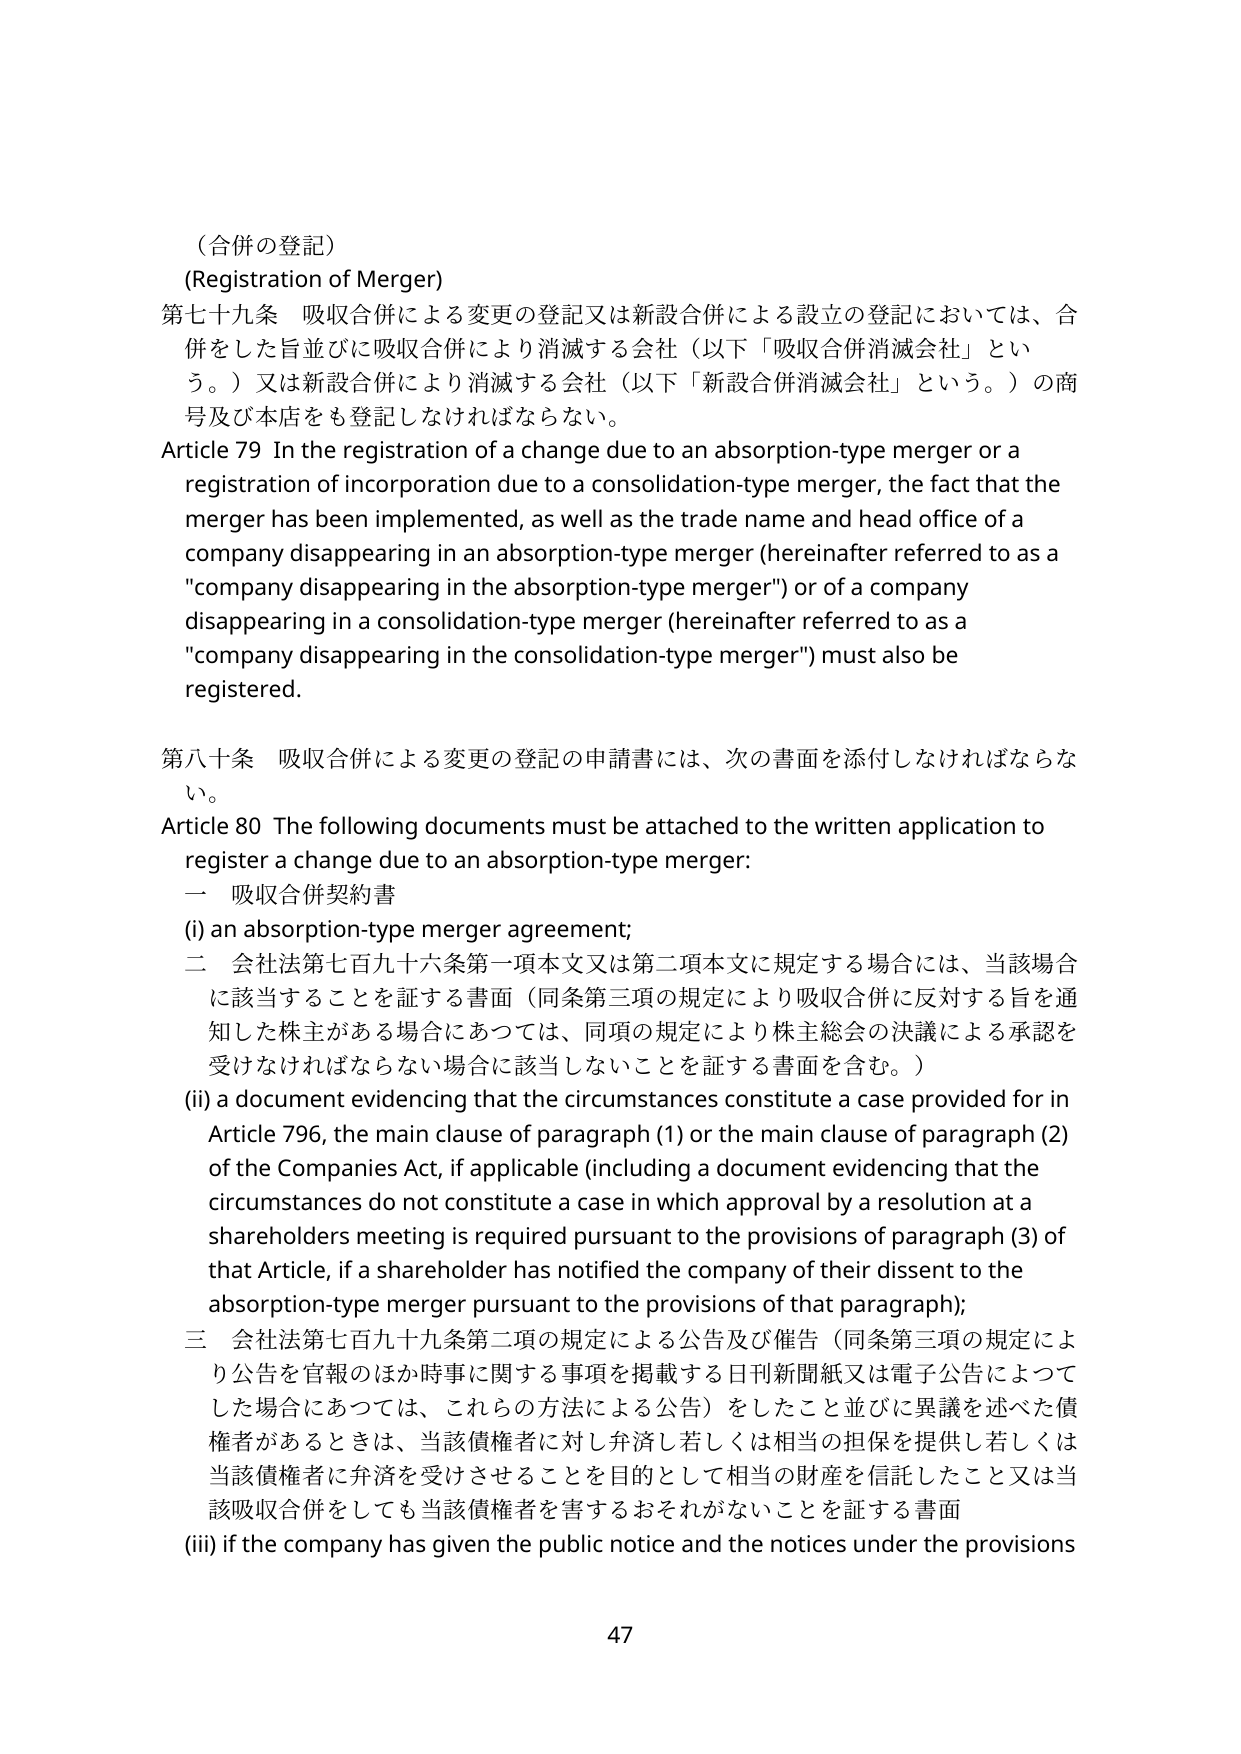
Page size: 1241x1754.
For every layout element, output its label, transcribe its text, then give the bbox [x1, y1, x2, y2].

text Article 80 The following documents must be attached to the written application to register a change due to an absorption-type merger: [161, 809, 1079, 877]
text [184, 1526, 1079, 1560]
text 二 会社法第七百九十六条第一項本文又は第二項本文に規定する場合には、当該場合に該当することを証する書面（同条第三項の規定により吸収合併に反対する旨を通知した株主がある場合にあつては、同項の規定により株主総会の決議による承認を受けなければならない場合に該当しないことを証する書面を含む。） [184, 945, 1079, 1082]
text （合併の登記） [184, 228, 1079, 262]
text (ii) a document evidencing that the circumstances constitute a case provided for in Article 796, the main clause of paragraph (1) or the main clause of paragraph (2) of the Companies Act, if applicable (including a document evidencing that the circumstances do not constitute a case in which approval by a resolution at a shareholders meeting is required pursuant to the provisions of paragraph (3) of that Article, if a shareholder has notified the company of their dissent to the absorption-type merger pursuant to the provisions of that paragraph); [184, 1082, 1079, 1321]
text 一 吸収合併契約書 [184, 877, 1079, 911]
text Article 79 In the registration of a change due to an absorption-type merger or a registration of incorporation due to a consolidation-type merger, the fact that the merger has been implemented, as well as the trade name and head office of a company disappearing in an absorption-type merger (hereinafter referred to as a "company disappearing in the absorption-type merger") or of a company disappearing in a consolidation-type merger (hereinafter referred to as a "company disappearing in the consolidation-type merger") must also be registered. [161, 433, 1079, 706]
text 三 会社法第七百九十九条第二項の規定による公告及び催告（同条第三項の規定により公告を官報のほか時事に関する事項を掲載する日刊新聞紙又は電子公告によつてした場合にあつては、これらの方法による公告）をしたこと並びに異議を述べた債権者があるときは、当該債権者に対し弁済し若しくは相当の担保を提供し若しくは当該債権者に弁済を受けさせることを目的として相当の財産を信託したこと又は当該吸収合併をしても当該債権者を害するおそれがないことを証する書面 [184, 1321, 1079, 1526]
text (i) an absorption-type merger agreement; [184, 911, 1079, 945]
text 第七十九条 吸収合併による変更の登記又は新設合併による設立の登記においては、合併をした旨並びに吸収合併により消滅する会社（以下「吸収合併消滅会社」という。）又は新設合併により消滅する会社（以下「新設合併消滅会社」という。）の商号及び本店をも登記しなければならない。 [161, 296, 1079, 433]
text 第八十条 吸収合併による変更の登記の申請書には、次の書面を添付しなければならない。 [161, 740, 1079, 809]
text (Registration of Merger) [184, 262, 1079, 296]
